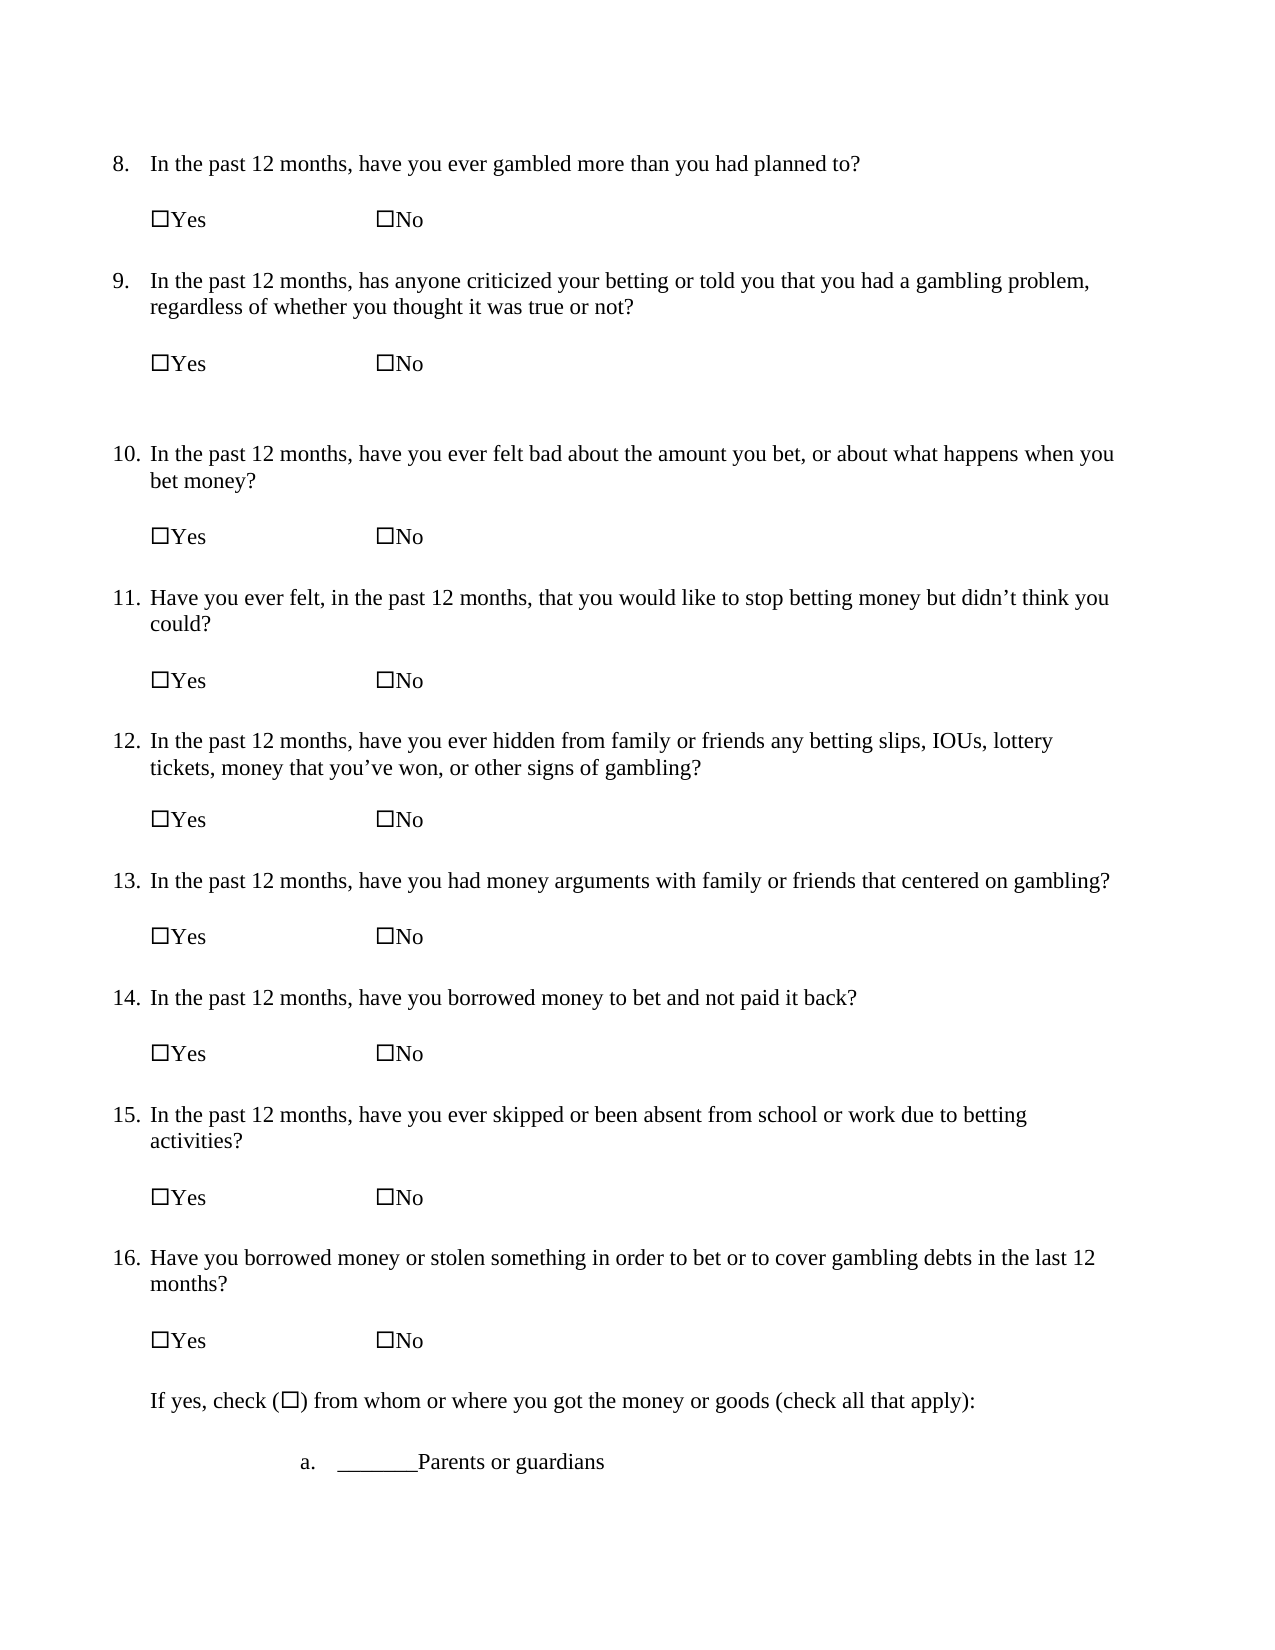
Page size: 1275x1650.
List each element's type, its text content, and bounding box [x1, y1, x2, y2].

list Have you borrowed money or stolen something in order to bet or to cover gambling debts in the last 12 months? [112, 1244, 1125, 1297]
list In the past 12 months, have you ever skipped or been absent from school or work due to betting activities? [112, 1101, 1125, 1153]
text Yes No [150, 1327, 1125, 1353]
text Yes No [150, 806, 1125, 833]
list In the past 12 months, have you ever gambled more than you had planned to? [112, 150, 1125, 176]
list Have you ever felt, in the past 12 months, that you would like to stop betting money but didn’t think you could? [112, 584, 1125, 637]
text Yes No [150, 350, 1125, 376]
text Yes No [150, 207, 1125, 233]
text Yes No [150, 1040, 1125, 1067]
text Yes No [150, 923, 1125, 949]
list In the past 12 months, have you had money arguments with family or friends that centered on gambling? [112, 867, 1125, 893]
text Yes No [150, 667, 1125, 693]
list In the past 12 months, have you borrowed money to bet and not paid it back? [112, 984, 1125, 1010]
text If yes, check () from whom or where you got the money or goods (check all that apply): [150, 1387, 1125, 1414]
text a. _______Parents or guardians [225, 1448, 1125, 1474]
text Yes No [150, 523, 1125, 550]
list In the past 12 months, have you ever felt bad about the amount you bet, or about what happens when you bet money? [112, 441, 1125, 493]
list In the past 12 months, has anyone criticized your betting or told you that you had a gambling problem, regardless of whether you thought it was true or not? [112, 267, 1125, 320]
list In the past 12 months, have you ever hidden from family or friends any betting slips, IOUs, lottery tickets, money that you’ve won, or other signs of gambling? [112, 727, 1125, 780]
text Yes No [150, 1183, 1125, 1210]
